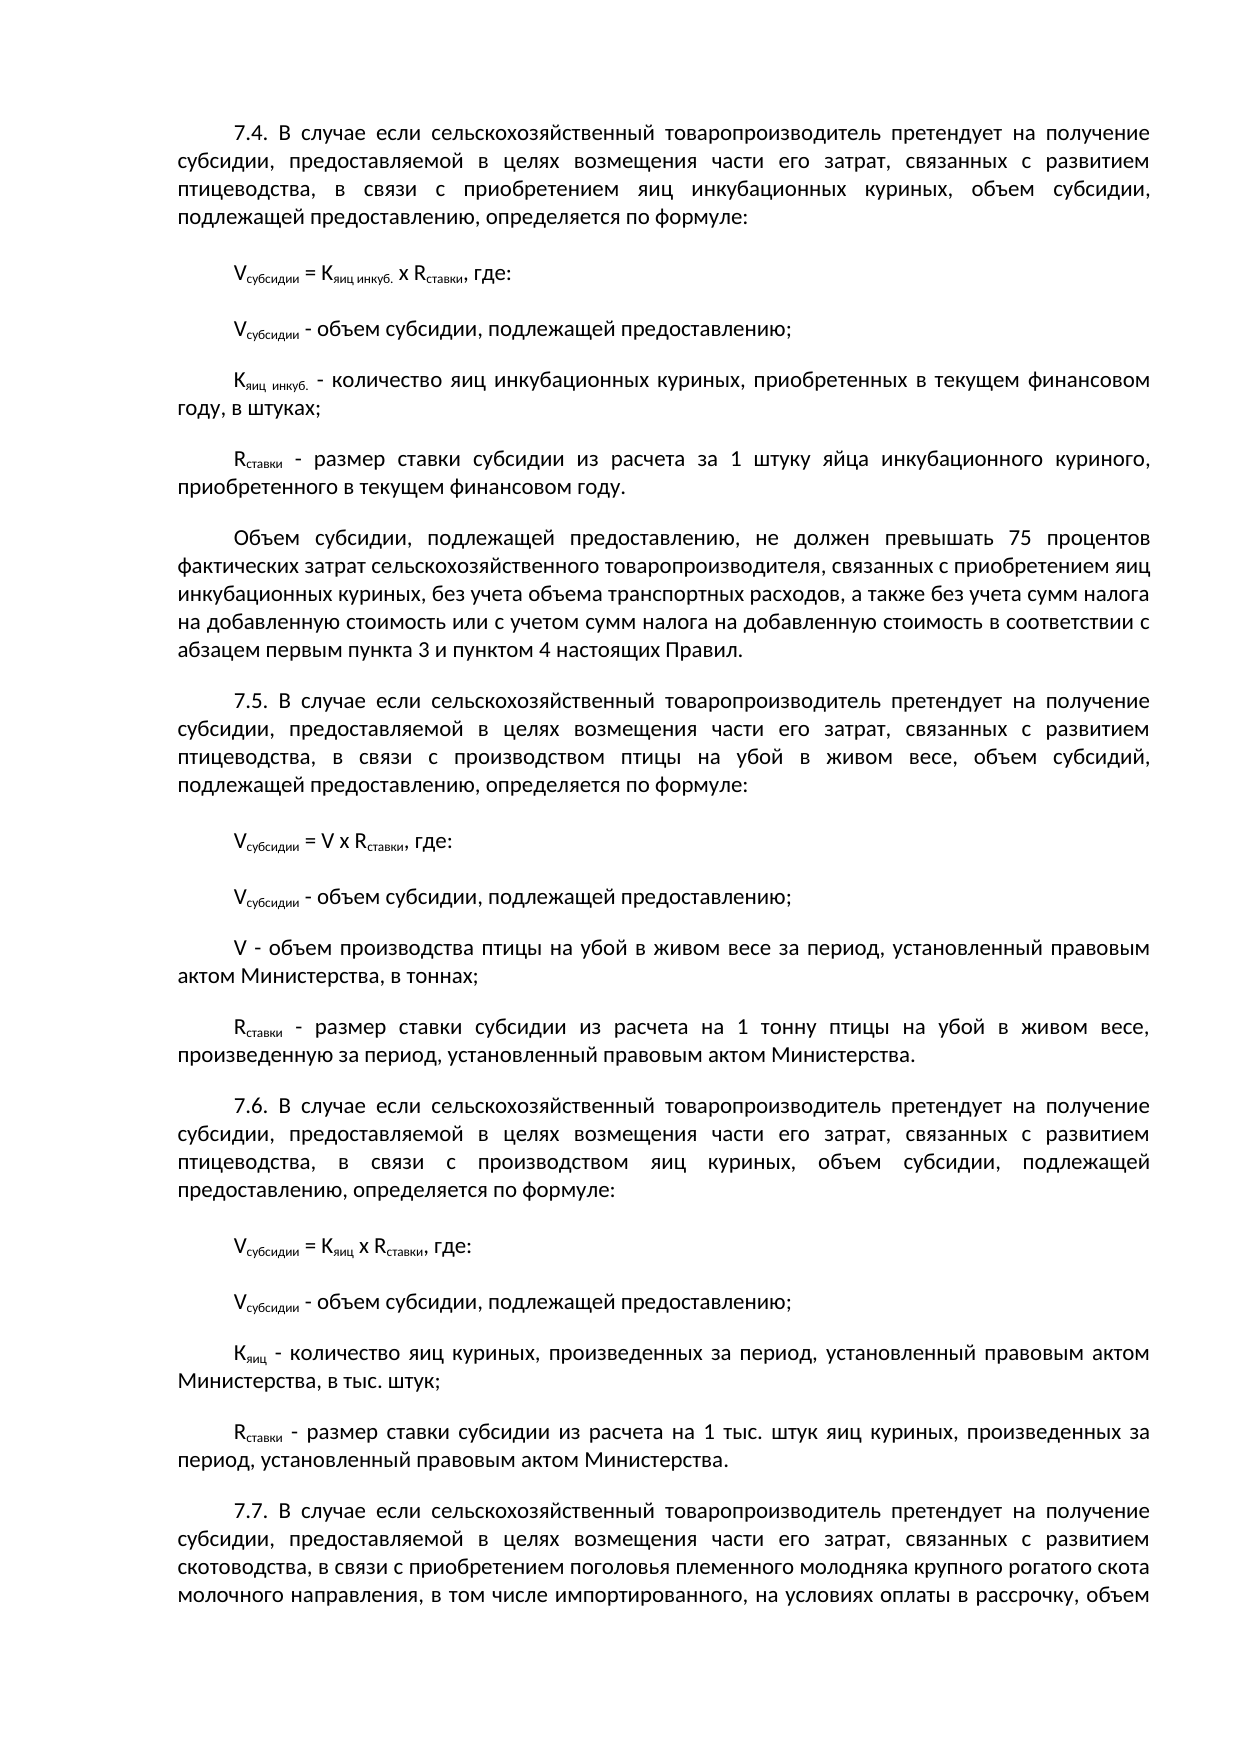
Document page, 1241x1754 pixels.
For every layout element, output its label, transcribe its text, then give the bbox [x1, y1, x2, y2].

text Kяиц инкуб. - количество яиц инкубационных куриных, приобретенных в текущем финансовом году, в штуках; [177, 365, 1152, 421]
text Rставки - размер ставки субсидии из расчета за 1 штуку яйца инкубационного куриного, приобретенного в текущем финансовом году. [177, 444, 1152, 500]
text Vсубсидии - объем субсидии, подлежащей предоставлению; [177, 1287, 1152, 1315]
text Vсубсидии - объем субсидии, подлежащей предоставлению; [177, 882, 1152, 910]
text Vсубсидии = Kяиц x Rставки, где: [177, 1231, 1152, 1259]
text Vсубсидии = Kяиц инкуб. x Rставки, где: [177, 258, 1152, 286]
text 7.4. В случае если сельскохозяйственный товаропроизводитель претендует на получение субсидии, предоставляемой в целях возмещения части его затрат, связанных с развитием птицеводства, в связи с приобретением яиц инкубационных куриных, объем субсидии, подлежащей предоставлению, определяется по формуле: [177, 118, 1152, 230]
text 7.6. В случае если сельскохозяйственный товаропроизводитель претендует на получение субсидии, предоставляемой в целях возмещения части его затрат, связанных с развитием птицеводства, в связи с производством яиц куриных, объем субсидии, подлежащей предоставлению, определяется по формуле: [177, 1091, 1152, 1203]
text 7.5. В случае если сельскохозяйственный товаропроизводитель претендует на получение субсидии, предоставляемой в целях возмещения части его затрат, связанных с развитием птицеводства, в связи с производством птицы на убой в живом весе, объем субсидий, подлежащей предоставлению, определяется по формуле: [177, 686, 1152, 798]
text Объем субсидии, подлежащей предоставлению, не должен превышать 75 процентов фактических затрат сельскохозяйственного товаропроизводителя, связанных с приобретением яиц инкубационных куриных, без учета объема транспортных расходов, а также без учета сумм налога на добавленную стоимость или с учетом сумм налога на добавленную стоимость в соответствии с абзацем первым пункта 3 и пунктом 4 настоящих Правил. [177, 523, 1152, 663]
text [177, 1496, 1152, 1608]
text Rставки - размер ставки субсидии из расчета на 1 тонну птицы на убой в живом весе, произведенную за период, установленный правовым актом Министерства. [177, 1012, 1152, 1068]
text Rставки - размер ставки субсидии из расчета на 1 тыс. штук яиц куриных, произведенных за период, установленный правовым актом Министерства. [177, 1417, 1152, 1473]
text V - объем производства птицы на убой в живом весе за период, установленный правовым актом Министерства, в тоннах; [177, 933, 1152, 989]
text Vсубсидии = V x Rставки, где: [177, 826, 1152, 854]
text Vсубсидии - объем субсидии, подлежащей предоставлению; [177, 314, 1152, 342]
text Кяиц - количество яиц куриных, произведенных за период, установленный правовым актом Министерства, в тыс. штук; [177, 1338, 1152, 1394]
